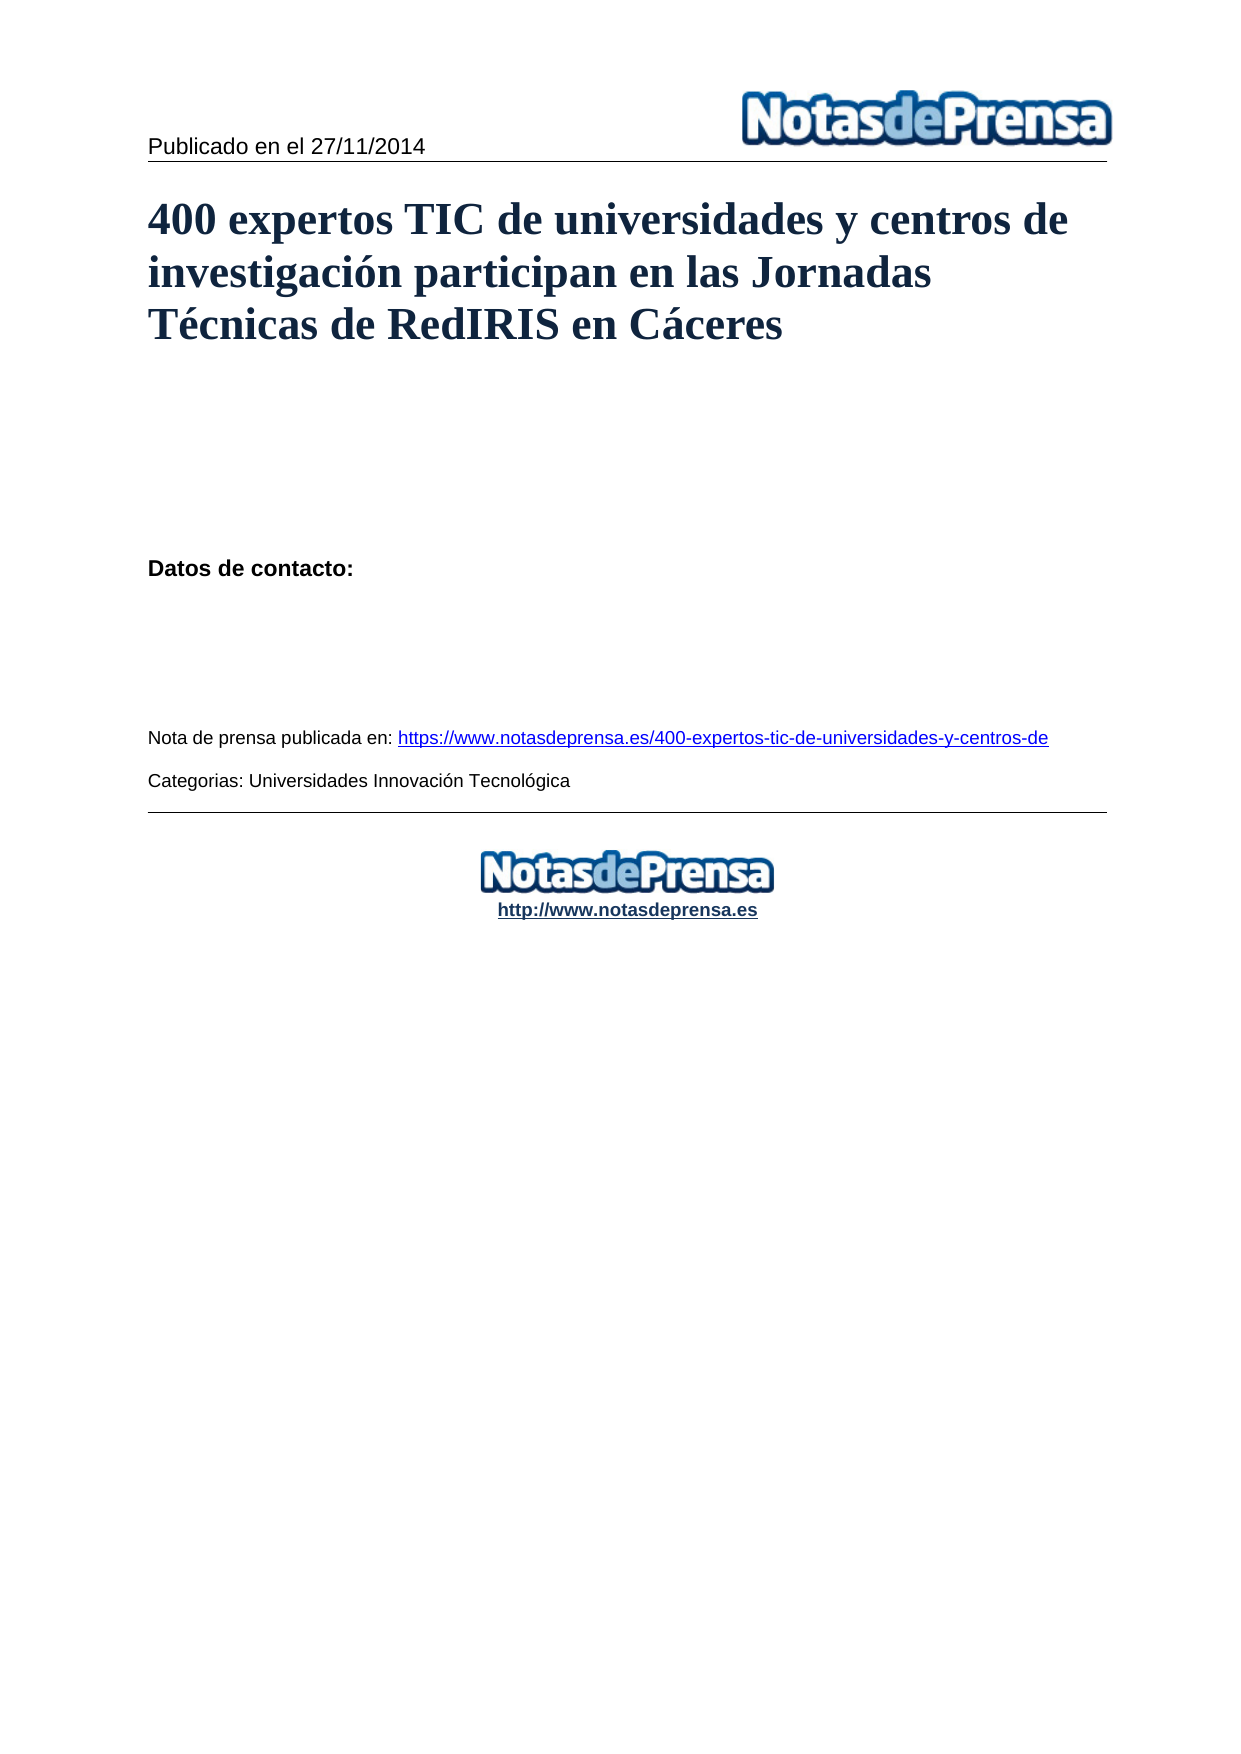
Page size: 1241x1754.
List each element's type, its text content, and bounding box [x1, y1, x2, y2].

subtitle 400 expertos TIC de universidades y centros de investigación participan en las Jornadas Técnicas de RedIRIS en Cáceres [148, 192, 1107, 350]
picture [480, 849, 775, 895]
text Nota de prensa publicada en: https://www.notasdeprensa.es/400-expertos-tic-de-universidades-y-centros-de [148, 727, 1107, 748]
picture [742, 90, 1113, 148]
text http://www.notasdeprensa.es [148, 899, 1107, 920]
text Categorias: Universidades Innovación Tecnológica [148, 769, 1107, 791]
text Publicado en el 27/11/2014 [148, 133, 1107, 161]
text Datos de contacto: [148, 555, 1107, 581]
